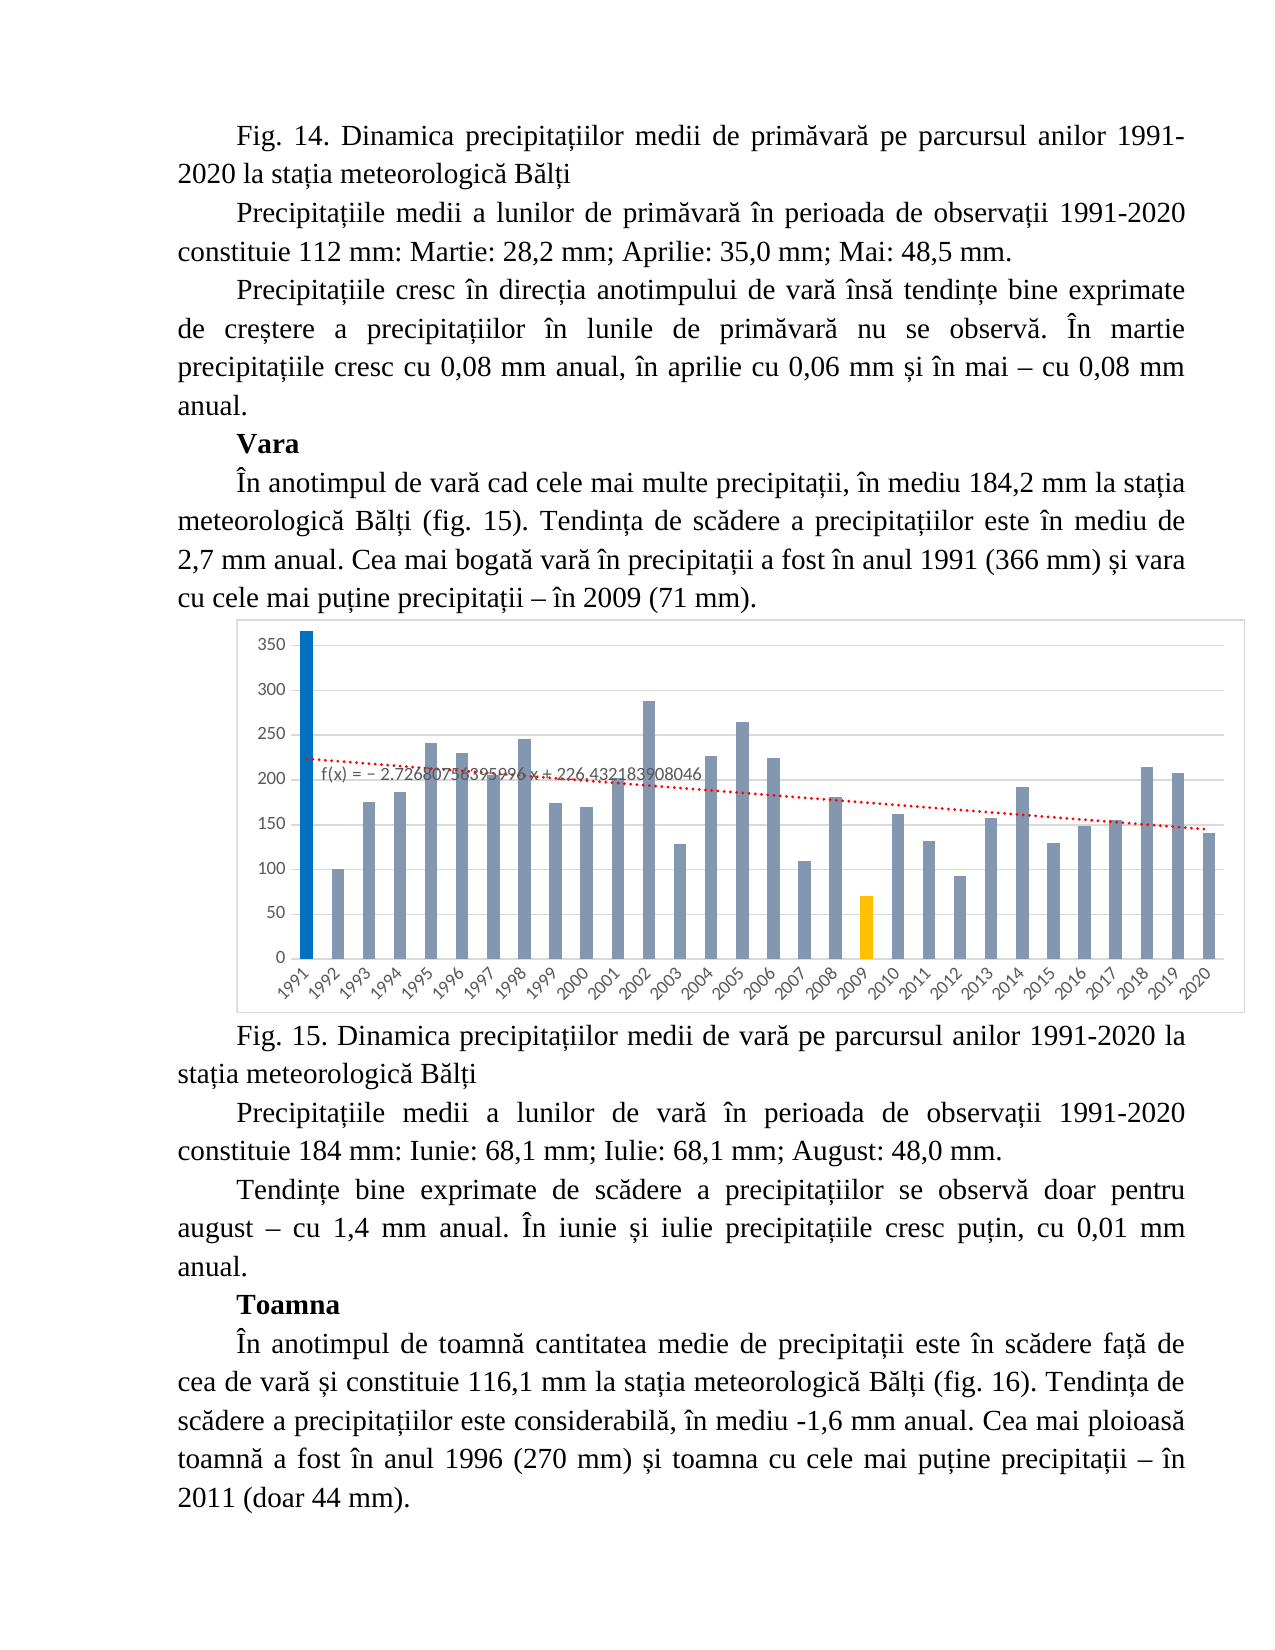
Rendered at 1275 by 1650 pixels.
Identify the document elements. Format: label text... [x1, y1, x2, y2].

text Precipitațiile cresc în direcția anotimpului de vară însă tendințe bine exprimate de creștere a precipitațiilor în lunile de primăvară nu se observă. În martie precipitațiile cresc cu 0,08 mm anual, în aprilie cu 0,06 mm și în mai – cu 0,08 mm anual. [177, 272, 1186, 421]
text Fig. 14. Dinamica precipitațiilor medii de primăvară pe parcursul anilor 1991-2020 la stația meteorologică Bălți [177, 118, 1186, 190]
text Precipitațiile medii a lunilor de primăvară în perioada de observații 1991-2020 constituie 112 mm: Martie: 28,2 mm; Aprilie: 35,0 mm; Mai: 48,5 mm. [177, 195, 1186, 267]
text În anotimpul de vară cad cele mai multe precipitații, în mediu 184,2 mm la stația meteorologică Bălți (fig. 15). Tendința de scădere a precipitațiilor este în mediu de 2,7 mm anual. Cea mai bogată vară în precipitații a fost în anul 1991 (366 mm) și vara cu cele mai puține precipitații – în 2009 (71 mm). [177, 465, 1186, 614]
text Vara [177, 426, 1186, 460]
text Precipitațiile medii a lunilor de vară în perioada de observații 1991-2020 constituie 184 mm: Iunie: 68,1 mm; Iulie: 68,1 mm; August: 48,0 mm. [177, 1095, 1186, 1167]
text În anotimpul de toamnă cantitatea medie de precipitații este în scădere față de cea de vară și constituie 116,1 mm la stația meteorologică Bălți (fig. 16). Tendința de scădere a precipitațiilor este considerabilă, în mediu -1,6 mm anual. Cea mai ploioasă toamnă a fost în anul 1996 (270 mm) și toamna cu cele mai puține precipitații – în 2011 (doar 44 mm). [177, 1326, 1186, 1514]
text Tendințe bine exprimate de scădere a precipitațiilor se observă doar pentru august – cu 1,4 mm anual. În iunie și iulie precipitațiile cresc puțin, cu 0,01 mm anual. [177, 1172, 1186, 1282]
text Toamna [177, 1287, 1186, 1321]
text Fig. 15. Dinamica precipitațiilor medii de vară pe parcursul anilor 1991-2020 la stația meteorologică Bălți [177, 1018, 1186, 1090]
